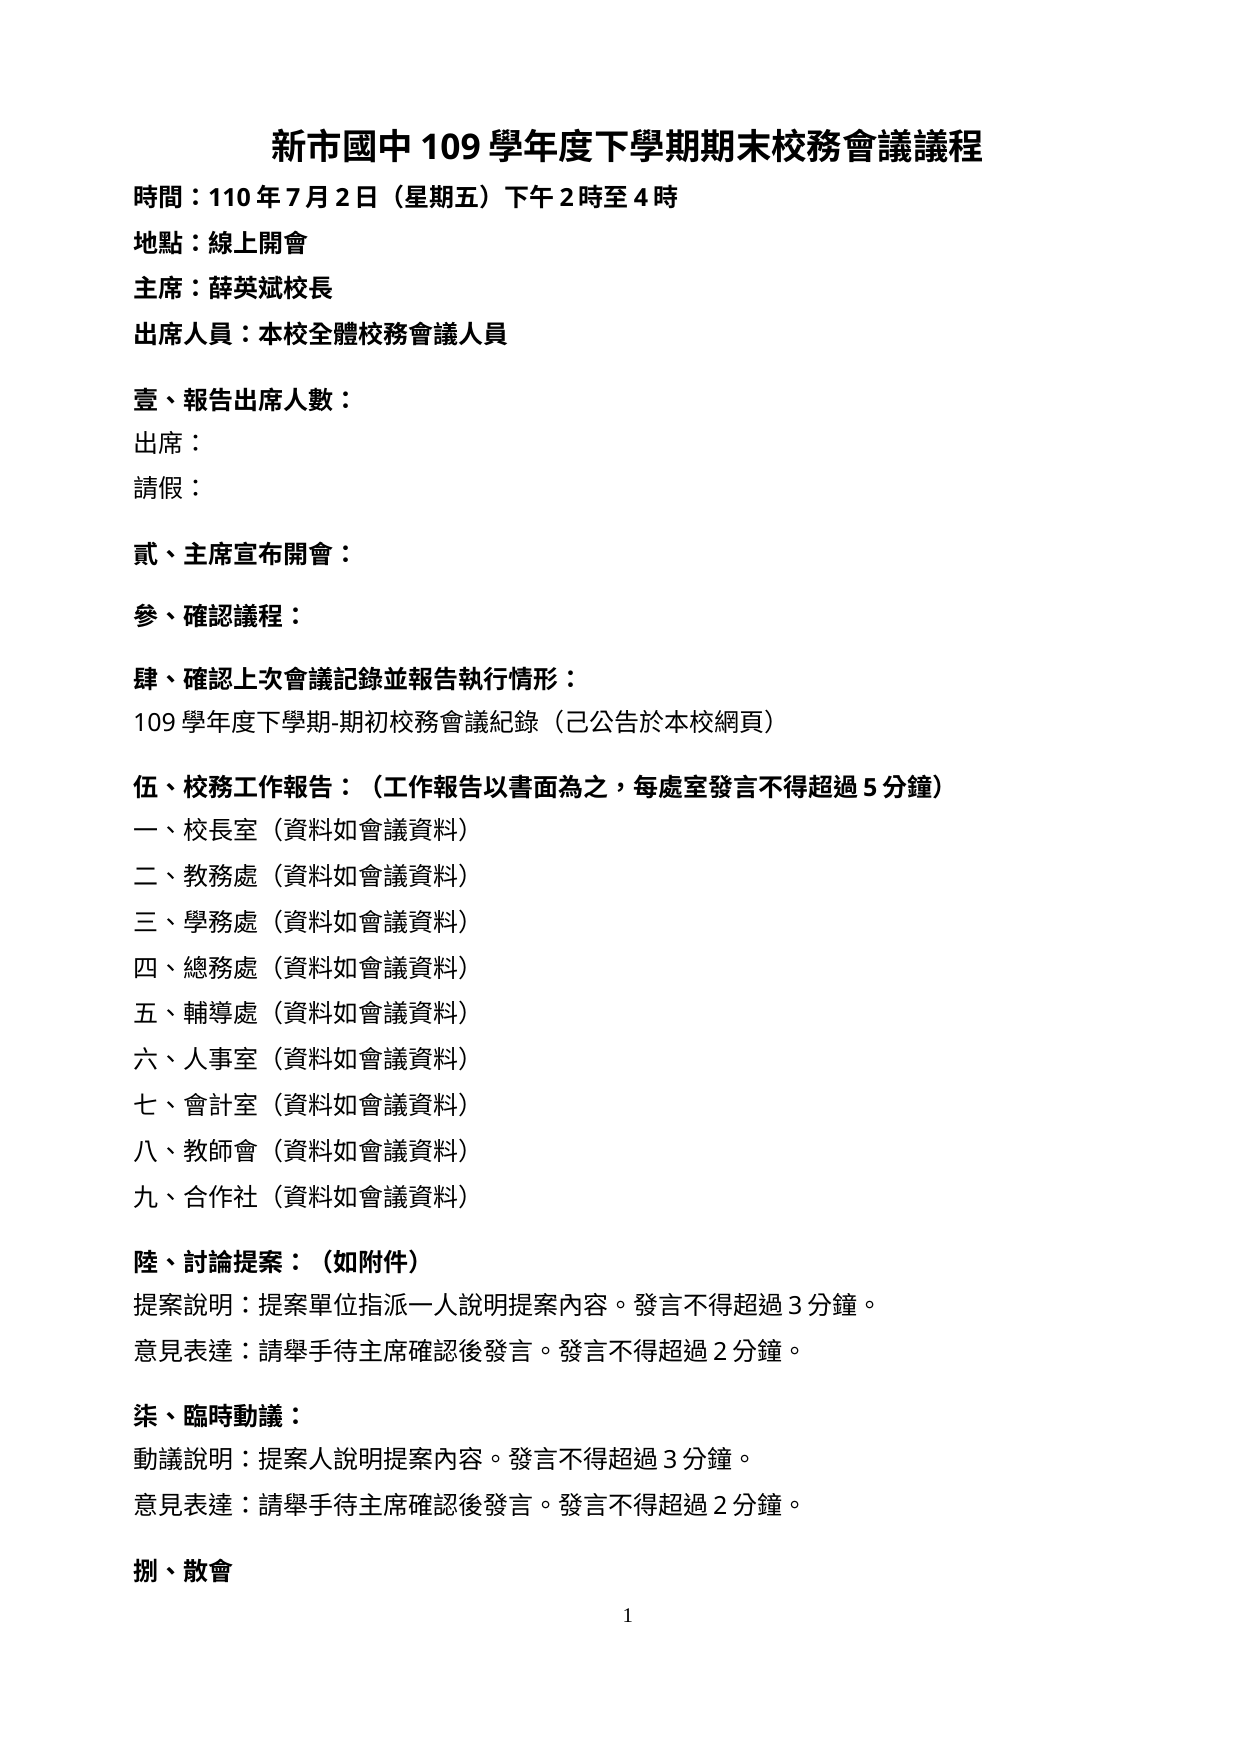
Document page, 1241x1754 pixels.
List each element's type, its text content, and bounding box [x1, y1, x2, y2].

text 壹、報告出席人數： [133, 384, 1122, 415]
text 動議說明：提案人說明提案內容。發言不得超過3分鐘。 [133, 1432, 1122, 1478]
text 出席人員：本校全體校務會議人員 [133, 307, 1122, 353]
text 109學年度下學期-期初校務會議紀錄（己公告於本校網頁） [133, 694, 1122, 740]
text 地點：線上開會 [133, 215, 1122, 261]
text 意見表達：請舉手待主席確認後發言。發言不得超過2分鐘。 [133, 1324, 1122, 1369]
text 伍、校務工作報告：（工作報告以書面為之，每處室發言不得超過5分鐘） [133, 772, 1122, 803]
text 意見表達：請舉手待主席確認後發言。發言不得超過2分鐘。 [133, 1478, 1122, 1524]
text 參、確認議程： [133, 601, 1122, 632]
text 貳、主席宣布開會： [133, 538, 1122, 569]
text 二、教務處（資料如會議資料） [133, 849, 1122, 894]
text 陸、討論提案：（如附件） [133, 1247, 1122, 1278]
text 五、輔導處（資料如會議資料） [133, 986, 1122, 1032]
text 主席：薛英斌校長 [133, 261, 1122, 307]
text 請假： [133, 461, 1122, 507]
text 新市國中109學年度下學期期末校務會議議程 [133, 118, 1122, 169]
text 六、人事室（資料如會議資料） [133, 1032, 1122, 1078]
text 八、教師會（資料如會議資料） [133, 1124, 1122, 1169]
text 出席： [133, 415, 1122, 461]
text 時間：110年7月2日（星期五）下午2時至4時 [133, 169, 1122, 215]
text 三、學務處（資料如會議資料） [133, 894, 1122, 940]
text 七、會計室（資料如會議資料） [133, 1078, 1122, 1124]
text 四、總務處（資料如會議資料） [133, 940, 1122, 986]
text 柒、臨時動議： [133, 1401, 1122, 1432]
text 一、校長室（資料如會議資料） [133, 803, 1122, 849]
text 捌、散會 [133, 1555, 1122, 1586]
text 提案說明：提案單位指派一人說明提案內容。發言不得超過3分鐘。 [133, 1278, 1122, 1324]
text 九、合作社（資料如會議資料） [133, 1169, 1122, 1215]
text 肆、確認上次會議記錄並報告執行情形： [133, 663, 1122, 694]
